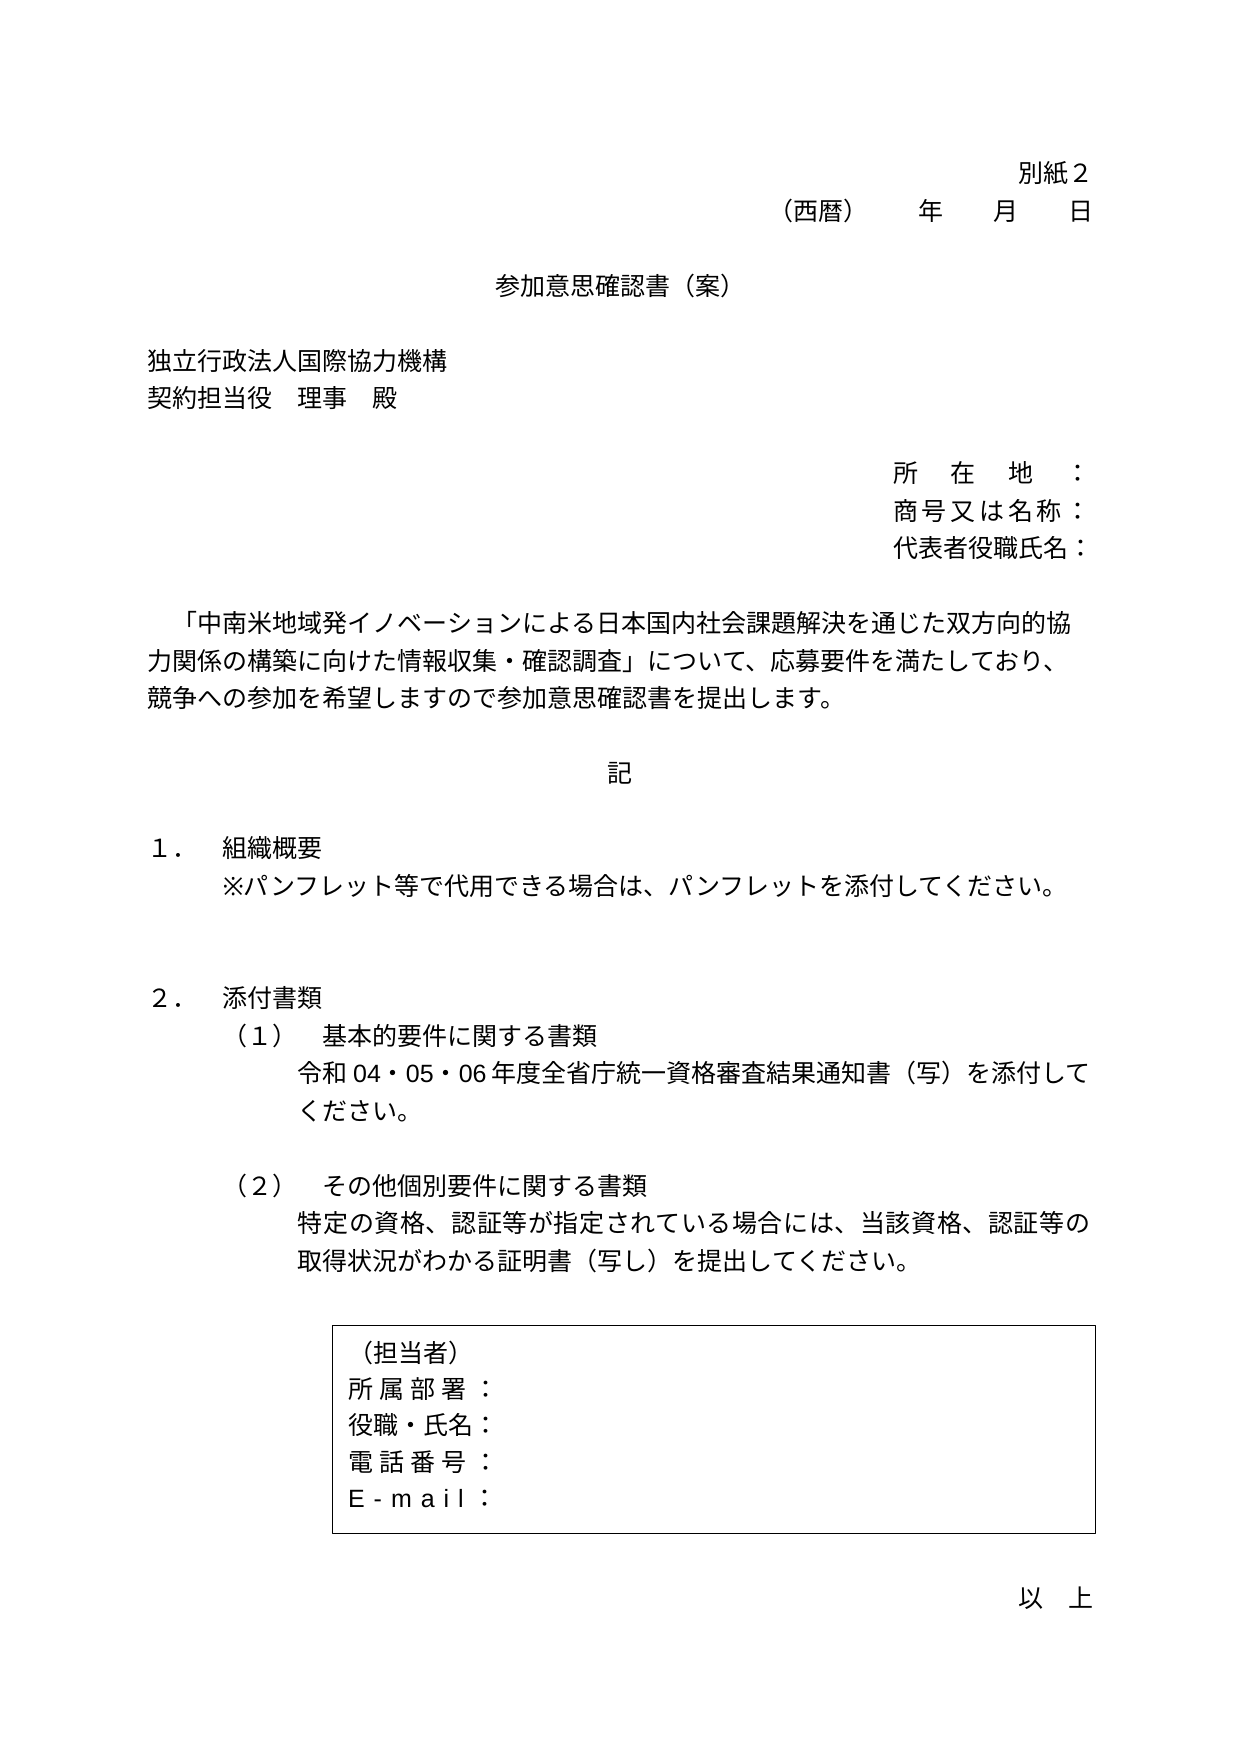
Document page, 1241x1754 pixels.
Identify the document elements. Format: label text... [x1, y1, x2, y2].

text 独立行政法人国際協力機構 [148, 341, 1093, 378]
text 別紙２ [148, 153, 1093, 191]
text ※パンフレット等で代用できる場合は、パンフレットを添付してください。 [223, 866, 1093, 903]
subtitle 記 [148, 753, 1093, 791]
text 参加意思確認書（案） [148, 266, 1093, 303]
text 所在地： [148, 453, 1093, 491]
text 特定の資格、認証等が指定されている場合には、当該資格、認証等の取得状況がわかる証明書（写し）を提出してください。 [298, 1203, 1093, 1278]
list その他個別要件に関する書類 [223, 1166, 1093, 1203]
list 添付書類 [148, 978, 1093, 1016]
list 組織概要 [148, 828, 1093, 866]
text 商号又は名称： [148, 491, 1093, 528]
text （西暦） 年 月 日 [148, 191, 1093, 228]
text 代表者役職氏名： [148, 528, 1093, 566]
list 基本的要件に関する書類 [223, 1016, 1093, 1053]
text 以 上 [148, 1578, 1093, 1616]
text 「中南米地域発イノベーションによる日本国内社会課題解決を通じた双方向的協力関係の構築に向けた情報収集・確認調査」について、応募要件を満たしており、競争への参加を希望しますので参加意思確認書を提出します。 [148, 603, 1093, 716]
text 契約担当役 理事 殿 [148, 378, 1093, 416]
text 令和04・05・06年度全省庁統一資格審査結果通知書（写）を添付してください。 [298, 1053, 1093, 1128]
